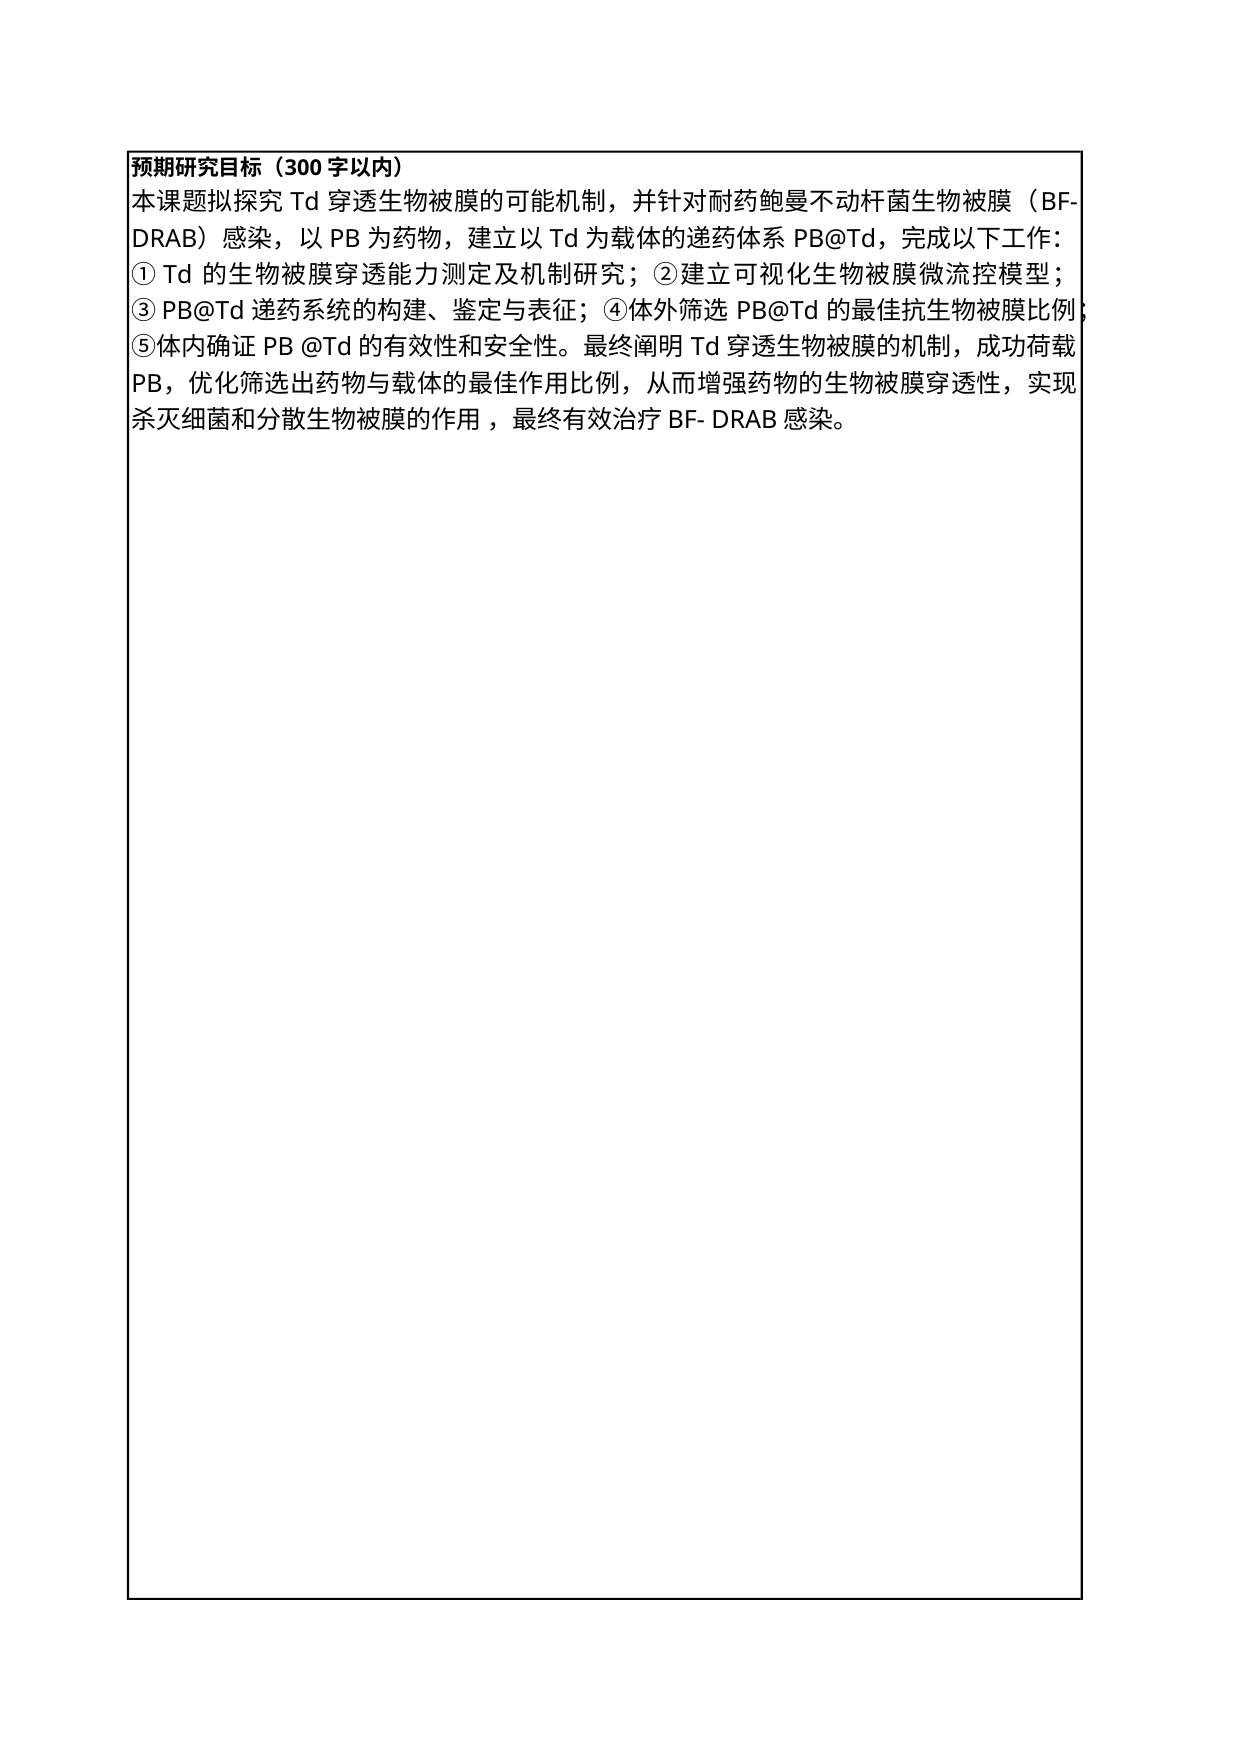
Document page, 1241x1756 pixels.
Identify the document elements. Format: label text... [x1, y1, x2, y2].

text 预期研究目标（300 字以内） [131, 150, 1078, 182]
text 本课题拟探究 Td 穿透生物被膜的可能机制，并针对耐药鲍曼不动杆菌生物被膜（BF-DRAB）感染，以 PB 为药物，建立以 Td 为载体的递药体系 PB@Td，完成以下工作：①Td 的生物被膜穿透能力测定及机制研究；②建立可视化生物被膜微流控模型；③PB@Td 递药系统的构建、鉴定与表征；④体外筛选 PB@Td 的最佳抗生物被膜比例；⑤体内确证 PB @Td 的有效性和安全性。最终阐明 Td 穿透生物被膜的机制，成功荷载 PB，优化筛选出药物与载体的最佳作用比例，从而增强药物的生物被膜穿透性，实现杀灭细菌和分散生物被膜的作用 ，最终有效治疗 BF- DRAB 感染。 [131, 182, 1078, 436]
